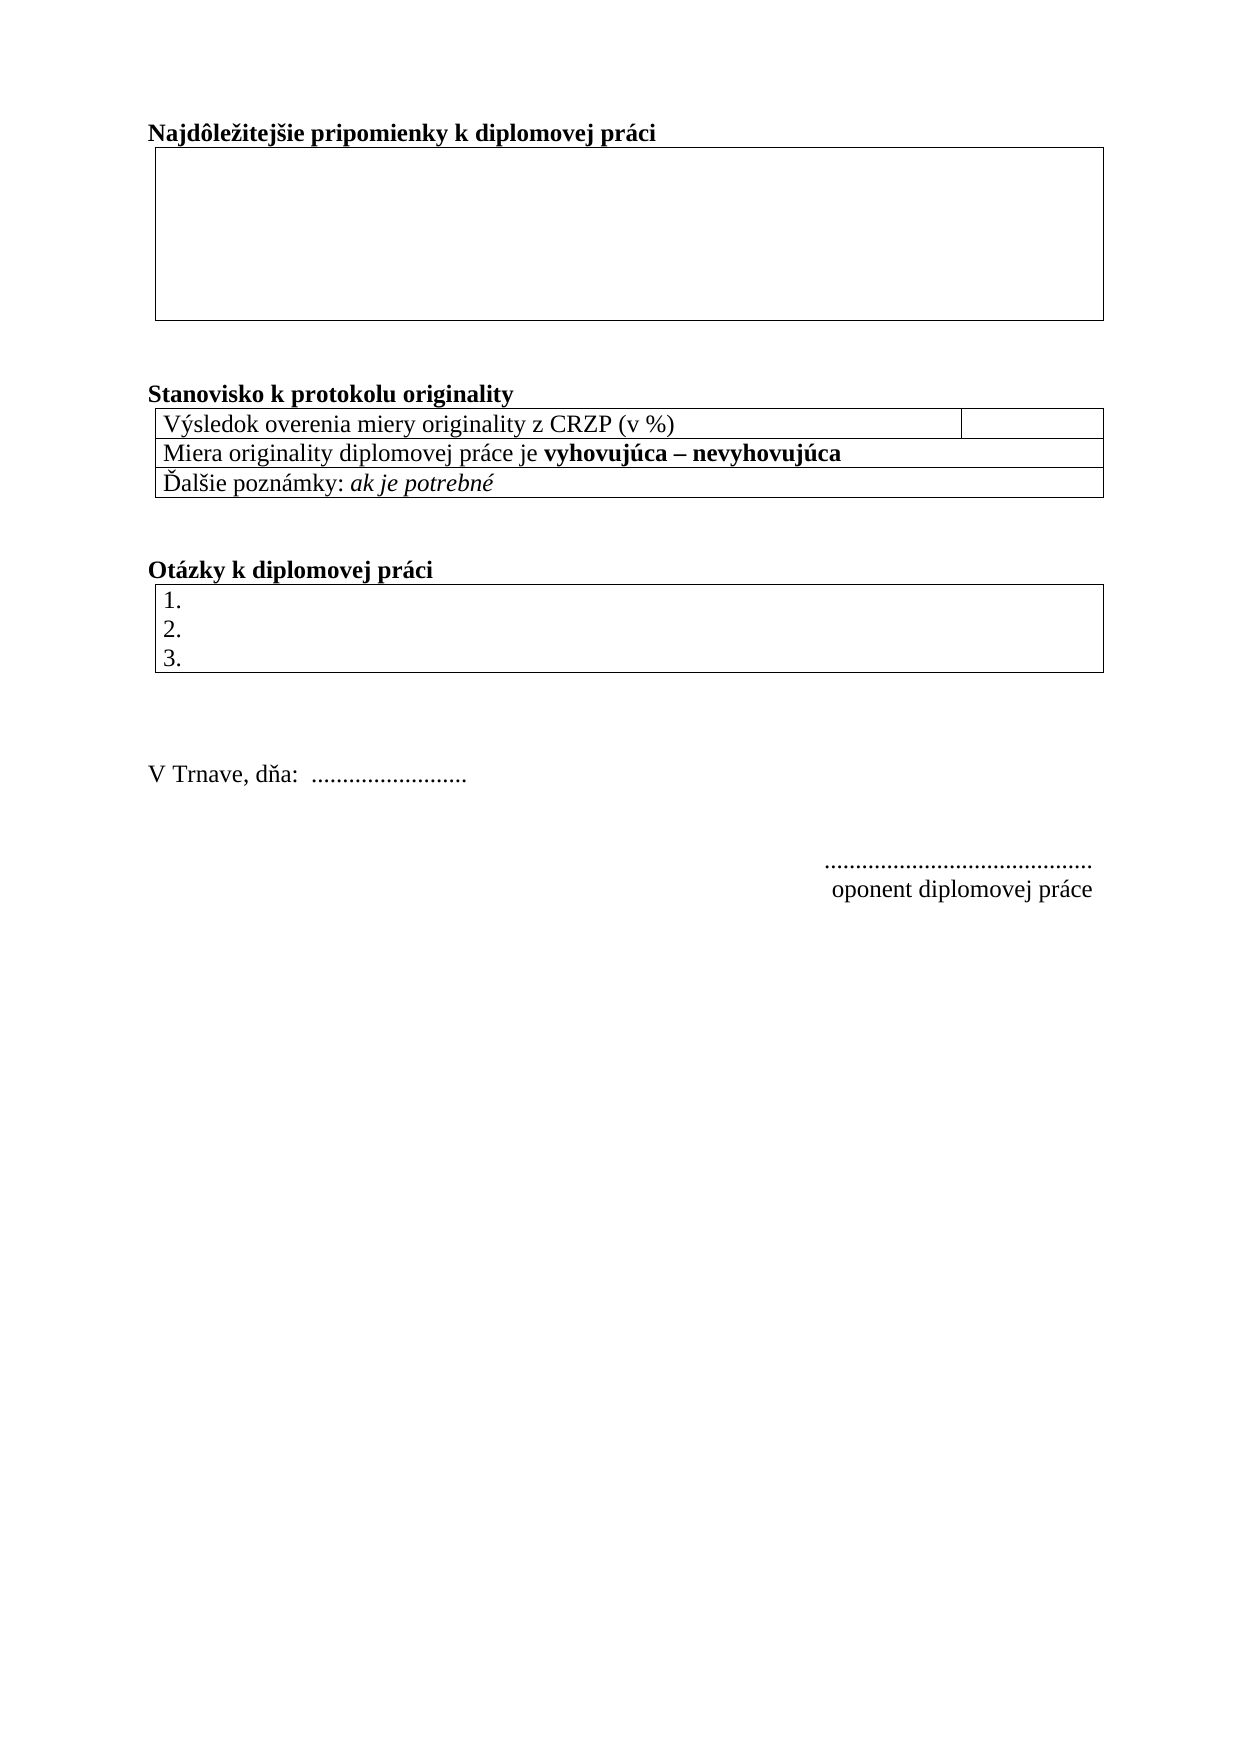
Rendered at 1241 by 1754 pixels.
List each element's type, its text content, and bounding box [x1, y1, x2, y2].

text oponent diplomovej práce [148, 874, 1092, 903]
table_cell Ďalšie poznámky: ak je potrebné [156, 468, 1103, 497]
table_header [962, 409, 1103, 437]
text ........................................... [148, 845, 1092, 874]
table_header 1. 2. 3. [156, 585, 1103, 672]
text Otázky k diplomovej práci [148, 556, 1092, 584]
text V Trnave, dňa: ......................... [148, 759, 1092, 788]
text Stanovisko k protokolu originality [148, 379, 1092, 408]
table_cell Miera originality diplomovej práce je vyhovujúca – nevyhovujúca [156, 439, 1103, 467]
table_header Výsledok overenia miery originality z CRZP (v %) [156, 409, 961, 437]
text Najdôležitejšie pripomienky k diplomovej práci [148, 118, 1092, 147]
table_header [156, 148, 1103, 320]
